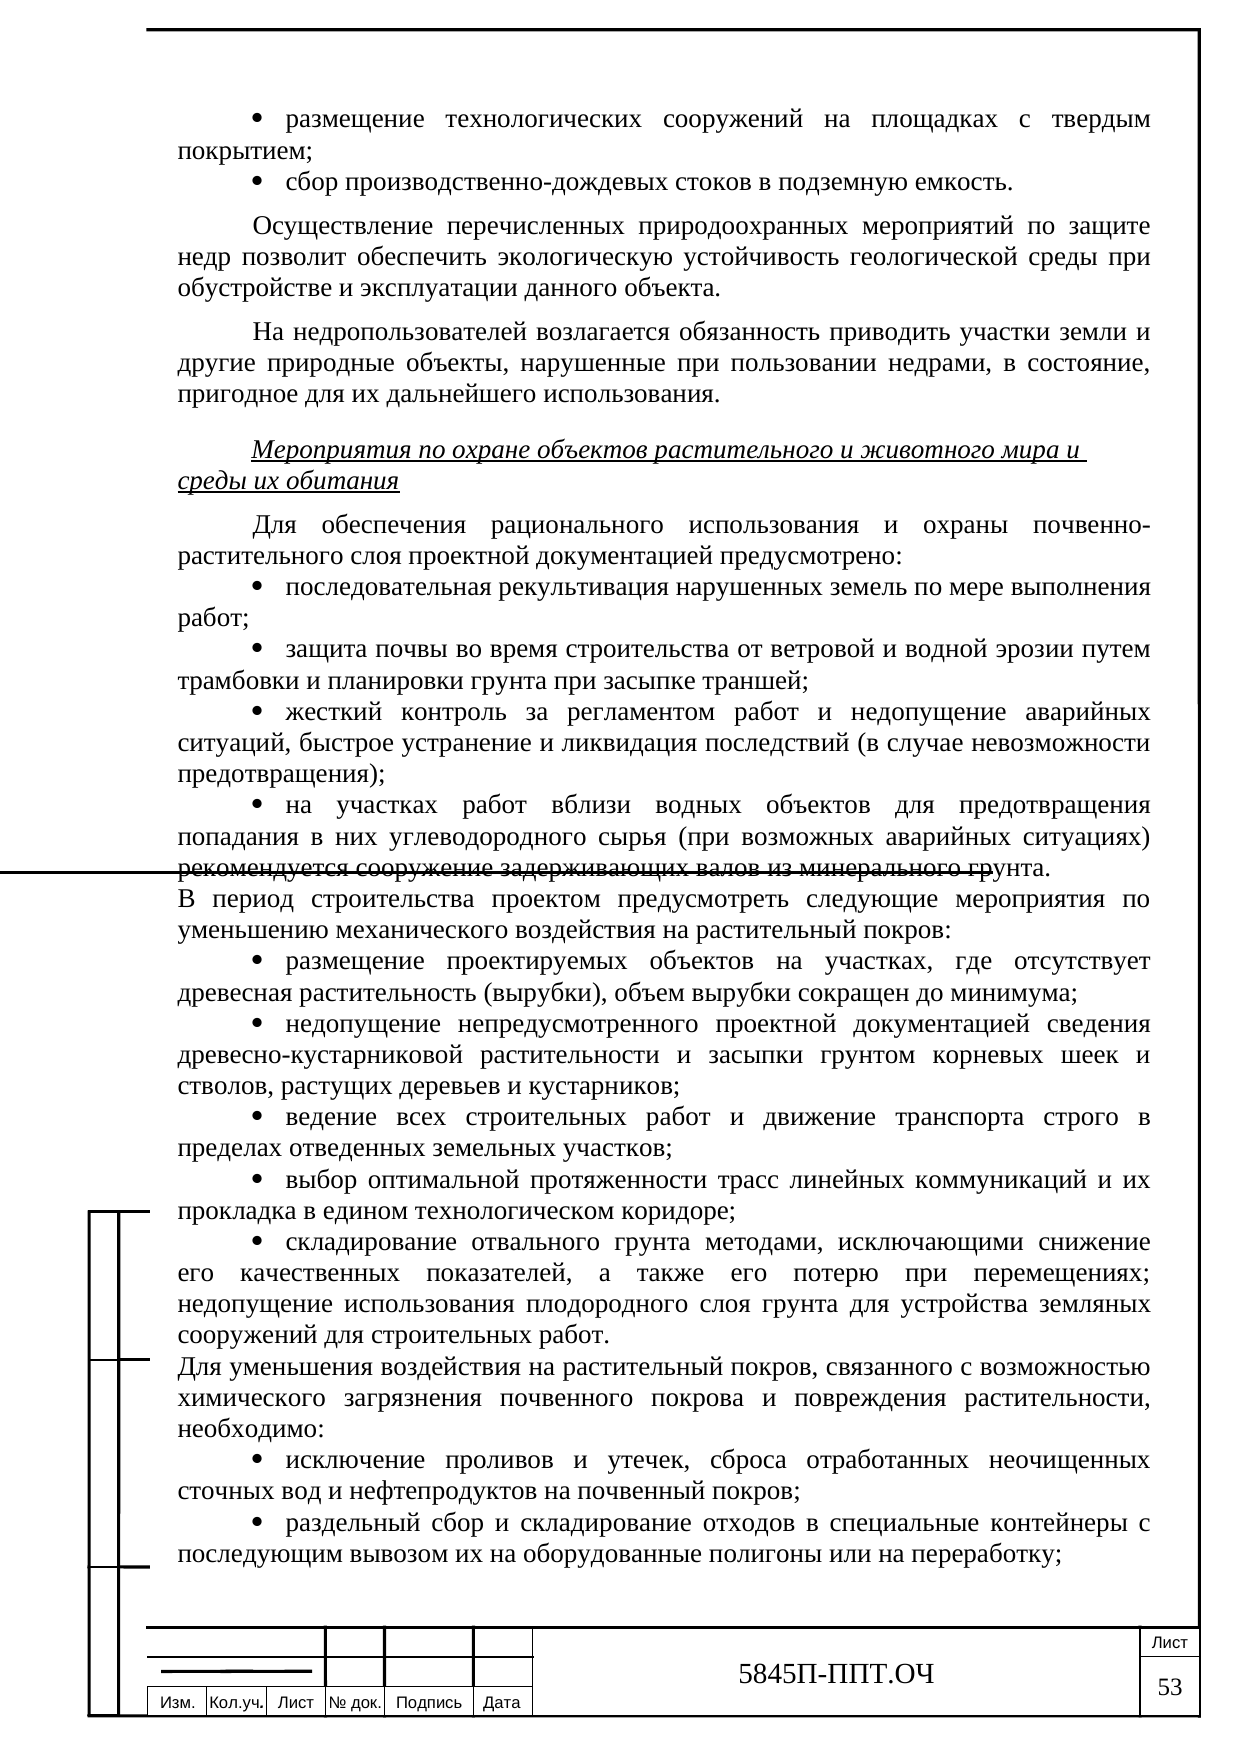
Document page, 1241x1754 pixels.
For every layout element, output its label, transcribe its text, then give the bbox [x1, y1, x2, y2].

text складирование отвального грунта методами, исключающими снижение его качественных показателей, а также его потерю при перемещениях; недопущение использования плодородного слоя грунта для устройства земляных сооружений для строительных работ. [177, 1225, 1152, 1350]
text ведение всех строительных работ и движение транспорта строго в пределах отведенных земельных участков; [177, 1100, 1152, 1163]
text выбор оптимальной протяженности трасс линейных коммуникаций и их прокладка в едином технологическом коридоре; [177, 1163, 1152, 1225]
text последовательная рекультивация нарушенных земель по мере выполнения работ; [177, 570, 1152, 633]
text Осуществление перечисленных природоохранных мероприятий по защите недр позволит обеспечить экологическую устойчивость геологической среды при обустройстве и эксплуатации данного объекта. [177, 209, 1152, 302]
text исключение проливов и утечек, сброса отработанных неочищенных сточных вод и нефтепродуктов на почвенный покров; [177, 1443, 1152, 1506]
subtitle Мероприятия по охране объектов растительного и животного мира и среды их обитания [177, 433, 1152, 495]
text размещение проектируемых объектов на участках, где отсутствует древесная растительность (вырубки), объем вырубки сокращен до минимума; [177, 944, 1152, 1007]
text жесткий контроль за регламентом работ и недопущение аварийных ситуаций, быстрое устранение и ликвидация последствий (в случае невозможности предотвращения); [177, 695, 1152, 788]
text сбор производственно-дождевых стоков в подземную емкость. [177, 165, 1152, 196]
text недопущение непредусмотренного проектной документацией сведения древесно-кустарниковой растительности и засыпки грунтом корневых шеек и стволов, растущих деревьев и кустарников; [177, 1007, 1152, 1100]
text В период строительства проектом предусмотреть следующие мероприятия по уменьшению механического воздействия на растительный покров: [177, 882, 1152, 944]
text раздельный сбор и складирование отходов в специальные контейнеры с последующим вывозом их на оборудованные полигоны или на переработку; [177, 1506, 1152, 1568]
text размещение технологических сооружений на площадках с твердым покрытием; [177, 103, 1152, 165]
text Для обеспечения рационального использования и охраны почвенно-растительного слоя проектной документацией предусмотрено: [177, 508, 1152, 570]
text На недропользователей возлагается обязанность приводить участки земли и другие природные объекты, нарушенные при пользовании недрами, в состояние, пригодное для их дальнейшего использования. [177, 315, 1152, 408]
text на участках работ вблизи водных объектов для предотвращения попадания в них углеводородного сырья (при возможных аварийных ситуациях) рекомендуется сооружение задерживающих валов из минерального грунта. [177, 788, 1152, 882]
text Для уменьшения воздействия на растительный покров, связанного с возможностью химического загрязнения почвенного покрова и повреждения растительности, необходимо: [177, 1350, 1152, 1443]
text защита почвы во время строительства от ветровой и водной эрозии путем трамбовки и планировки грунта при засыпке траншей; [177, 633, 1152, 695]
